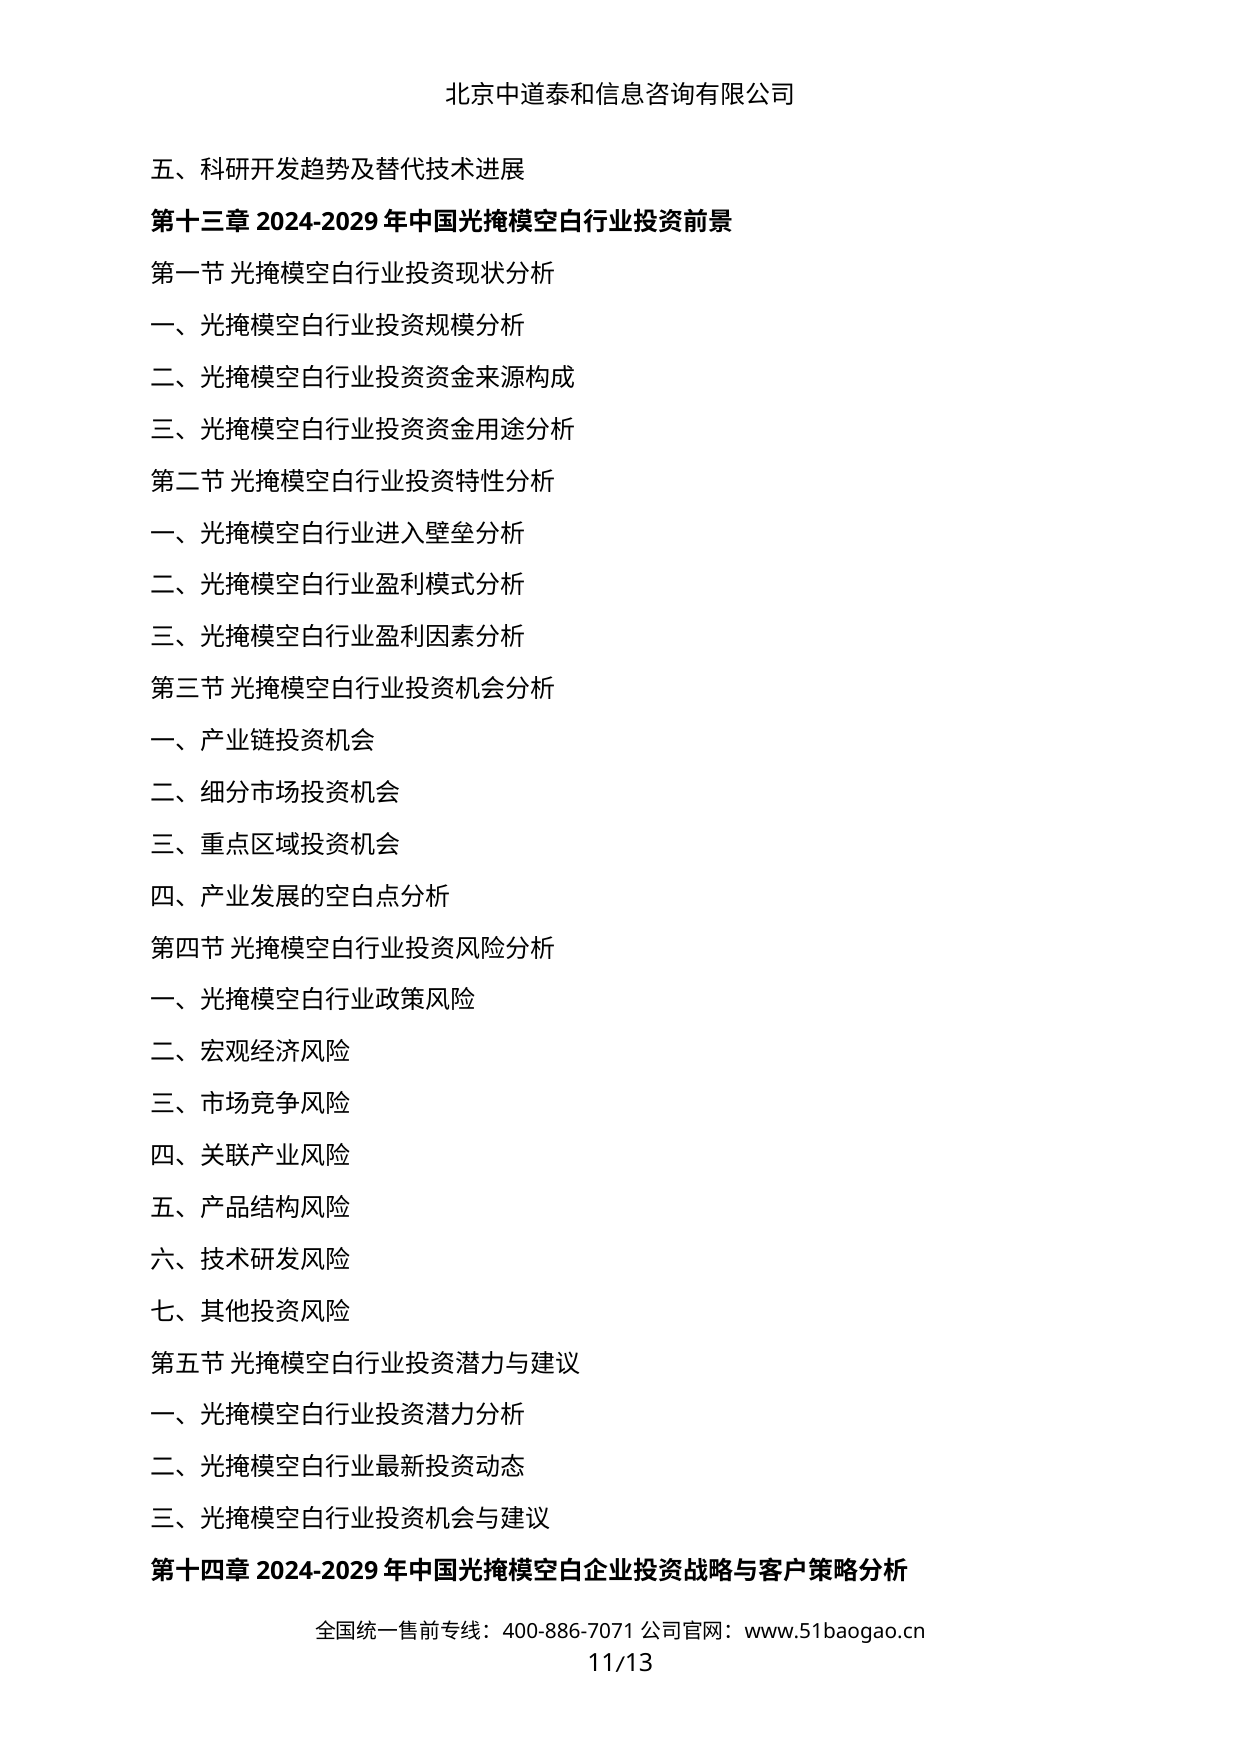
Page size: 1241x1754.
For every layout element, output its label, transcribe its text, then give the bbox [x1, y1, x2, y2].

text 一、产业链投资机会 [150, 721, 1090, 757]
text 二、光掩模空白行业最新投资动态 [150, 1447, 1090, 1483]
text 六、技术研发风险 [150, 1239, 1090, 1276]
text 第三节 光掩模空白行业投资机会分析 [150, 669, 1090, 705]
text 一、光掩模空白行业投资规模分析 [150, 306, 1090, 342]
text 第二节 光掩模空白行业投资特性分析 [150, 461, 1090, 497]
text 三、重点区域投资机会 [150, 824, 1090, 861]
text 第四节 光掩模空白行业投资风险分析 [150, 928, 1090, 964]
text 三、光掩模空白行业投资机会与建议 [150, 1499, 1090, 1535]
text 一、光掩模空白行业投资潜力分析 [150, 1395, 1090, 1431]
text 第十四章 2024-2029年中国光掩模空白企业投资战略与客户策略分析 [150, 1551, 1090, 1587]
text 五、科研开发趋势及替代技术进展 [150, 150, 1090, 186]
text 二、宏观经济风险 [150, 1032, 1090, 1068]
text 第一节 光掩模空白行业投资现状分析 [150, 254, 1090, 290]
text 七、其他投资风险 [150, 1291, 1090, 1327]
text 四、产业发展的空白点分析 [150, 876, 1090, 912]
text 二、光掩模空白行业盈利模式分析 [150, 565, 1090, 601]
text 三、市场竞争风险 [150, 1084, 1090, 1120]
text 三、光掩模空白行业投资资金用途分析 [150, 409, 1090, 446]
text 一、光掩模空白行业政策风险 [150, 980, 1090, 1016]
text 第十三章 2024-2029年中国光掩模空白行业投资前景 [150, 202, 1090, 238]
text 三、光掩模空白行业盈利因素分析 [150, 617, 1090, 653]
text 二、细分市场投资机会 [150, 772, 1090, 809]
text 四、关联产业风险 [150, 1136, 1090, 1172]
text 一、光掩模空白行业进入壁垒分析 [150, 513, 1090, 549]
text 二、光掩模空白行业投资资金来源构成 [150, 357, 1090, 394]
text 五、产品结构风险 [150, 1187, 1090, 1224]
text 第五节 光掩模空白行业投资潜力与建议 [150, 1343, 1090, 1379]
